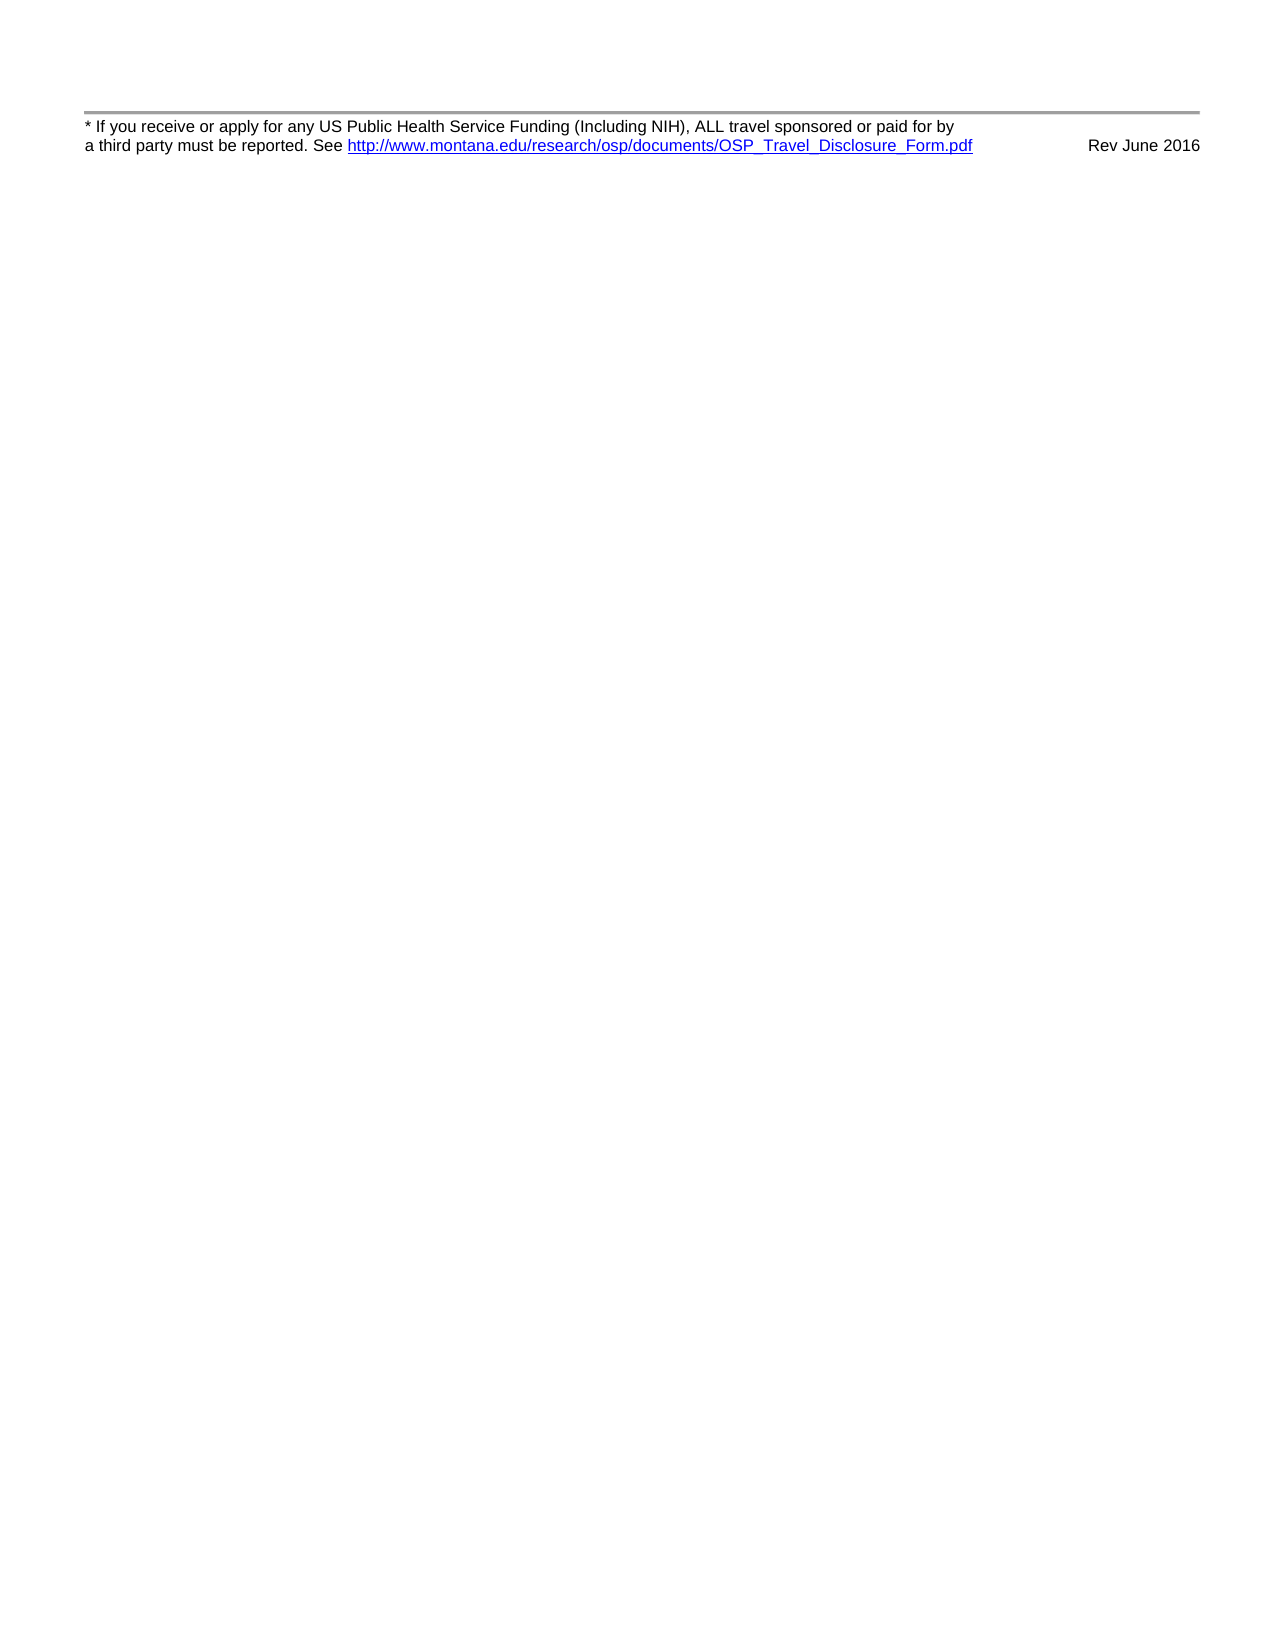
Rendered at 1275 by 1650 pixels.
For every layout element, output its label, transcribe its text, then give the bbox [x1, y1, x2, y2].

text * If you receive or apply for any US Public Health Service Funding (Including NIH), ALL travel sponsored or paid for by [84, 109, 1233, 136]
text a third party must be reported. See http://www.montana.edu/research/osp/documents/OSP_Travel_Disclosure_Form.pdf Rev June 2016 [84, 136, 1233, 155]
